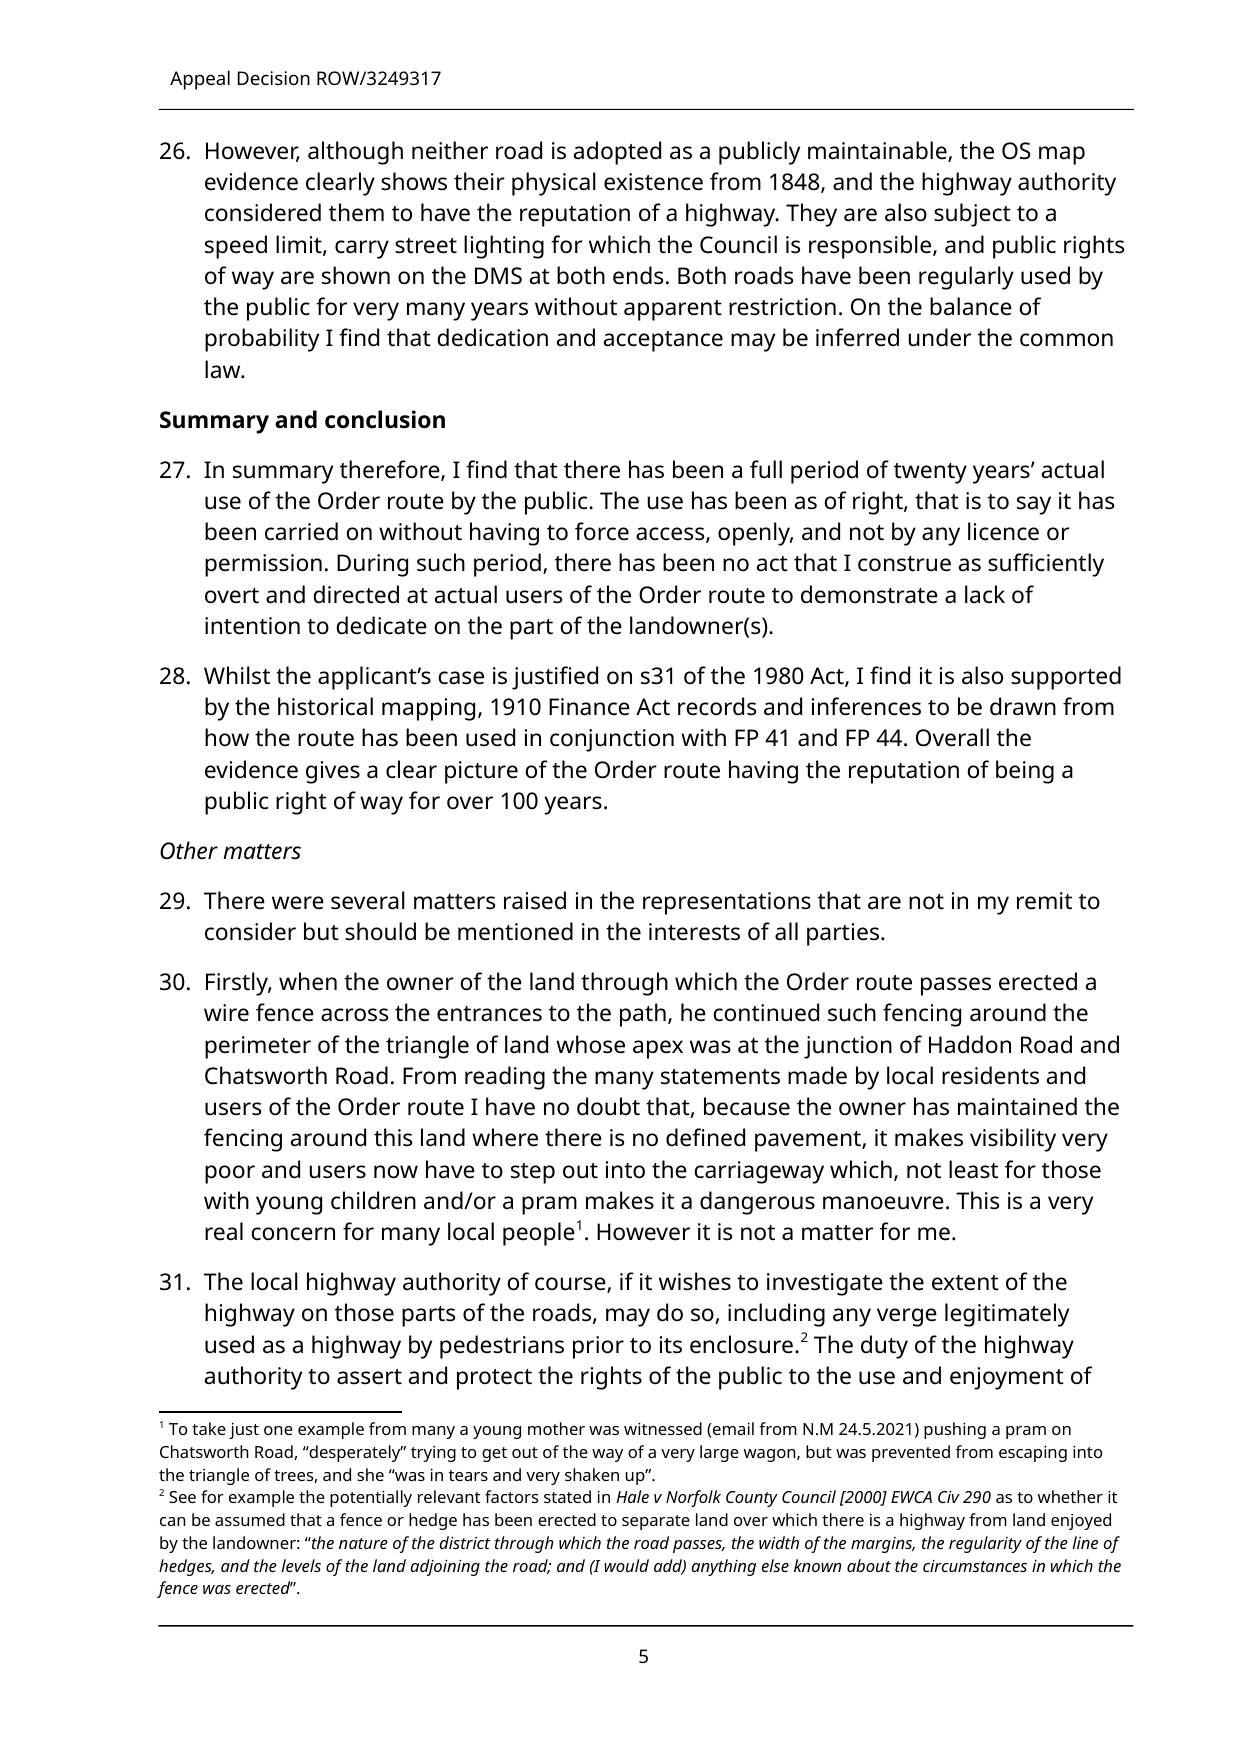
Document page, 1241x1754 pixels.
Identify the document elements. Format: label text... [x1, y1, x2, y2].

list Summary and conclusion [159, 403, 1128, 435]
text However, although neither road is adopted as a publicly maintainable, the OS map evidence clearly shows their physical existence from 1848, and the highway authority considered them to have the reputation of a highway. They are also subject to a speed limit, carry street lighting for which the Council is responsible, and public rights of way are shown on the DMS at both ends. Both roads have been regularly used by the public for very many years without apparent restriction. On the balance of probability I find that dedication and acceptance may be inferred under the common law. [159, 135, 1128, 385]
text In summary therefore, I find that there has been a full period of twenty years’ actual use of the Order route by the public. The use has been as of right, that is to say it has been carried on without having to force access, openly, and not by any licence or permission. During such period, there has been no act that I construe as sufficiently overt and directed at actual users of the Order route to demonstrate a lack of intention to dedicate on the part of the landowner(s). [159, 453, 1128, 641]
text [159, 1266, 1128, 1391]
text Whilst the applicant’s case is justified on s31 of the 1980 Act, I find it is also supported by the historical mapping, 1910 Finance Act records and inferences to be drawn from how the route has been used in conjunction with FP 41 and FP 44. Overall the evidence gives a clear picture of the Order route having the reputation of being a public right of way for over 100 years. [159, 660, 1128, 816]
list Other matters [159, 835, 1128, 866]
text There were several matters raised in the representations that are not in my remit to consider but should be mentioned in the interests of all parties. [159, 885, 1128, 947]
text Firstly, when the owner of the land through which the Order route passes erected a wire fence across the entrances to the path, he continued such fencing around the perimeter of the triangle of land whose apex was at the junction of Haddon Road and Chatsworth Road. From reading the many statements made by local residents and users of the Order route I have no doubt that, because the owner has maintained the fencing around this land where there is no defined pavement, it makes visibility very poor and users now have to step out into the carriageway which, not least for those with young children and/or a pram makes it a dangerous manoeuvre. This is a very real concern for many local people. However it is not a matter for me. [159, 966, 1128, 1247]
